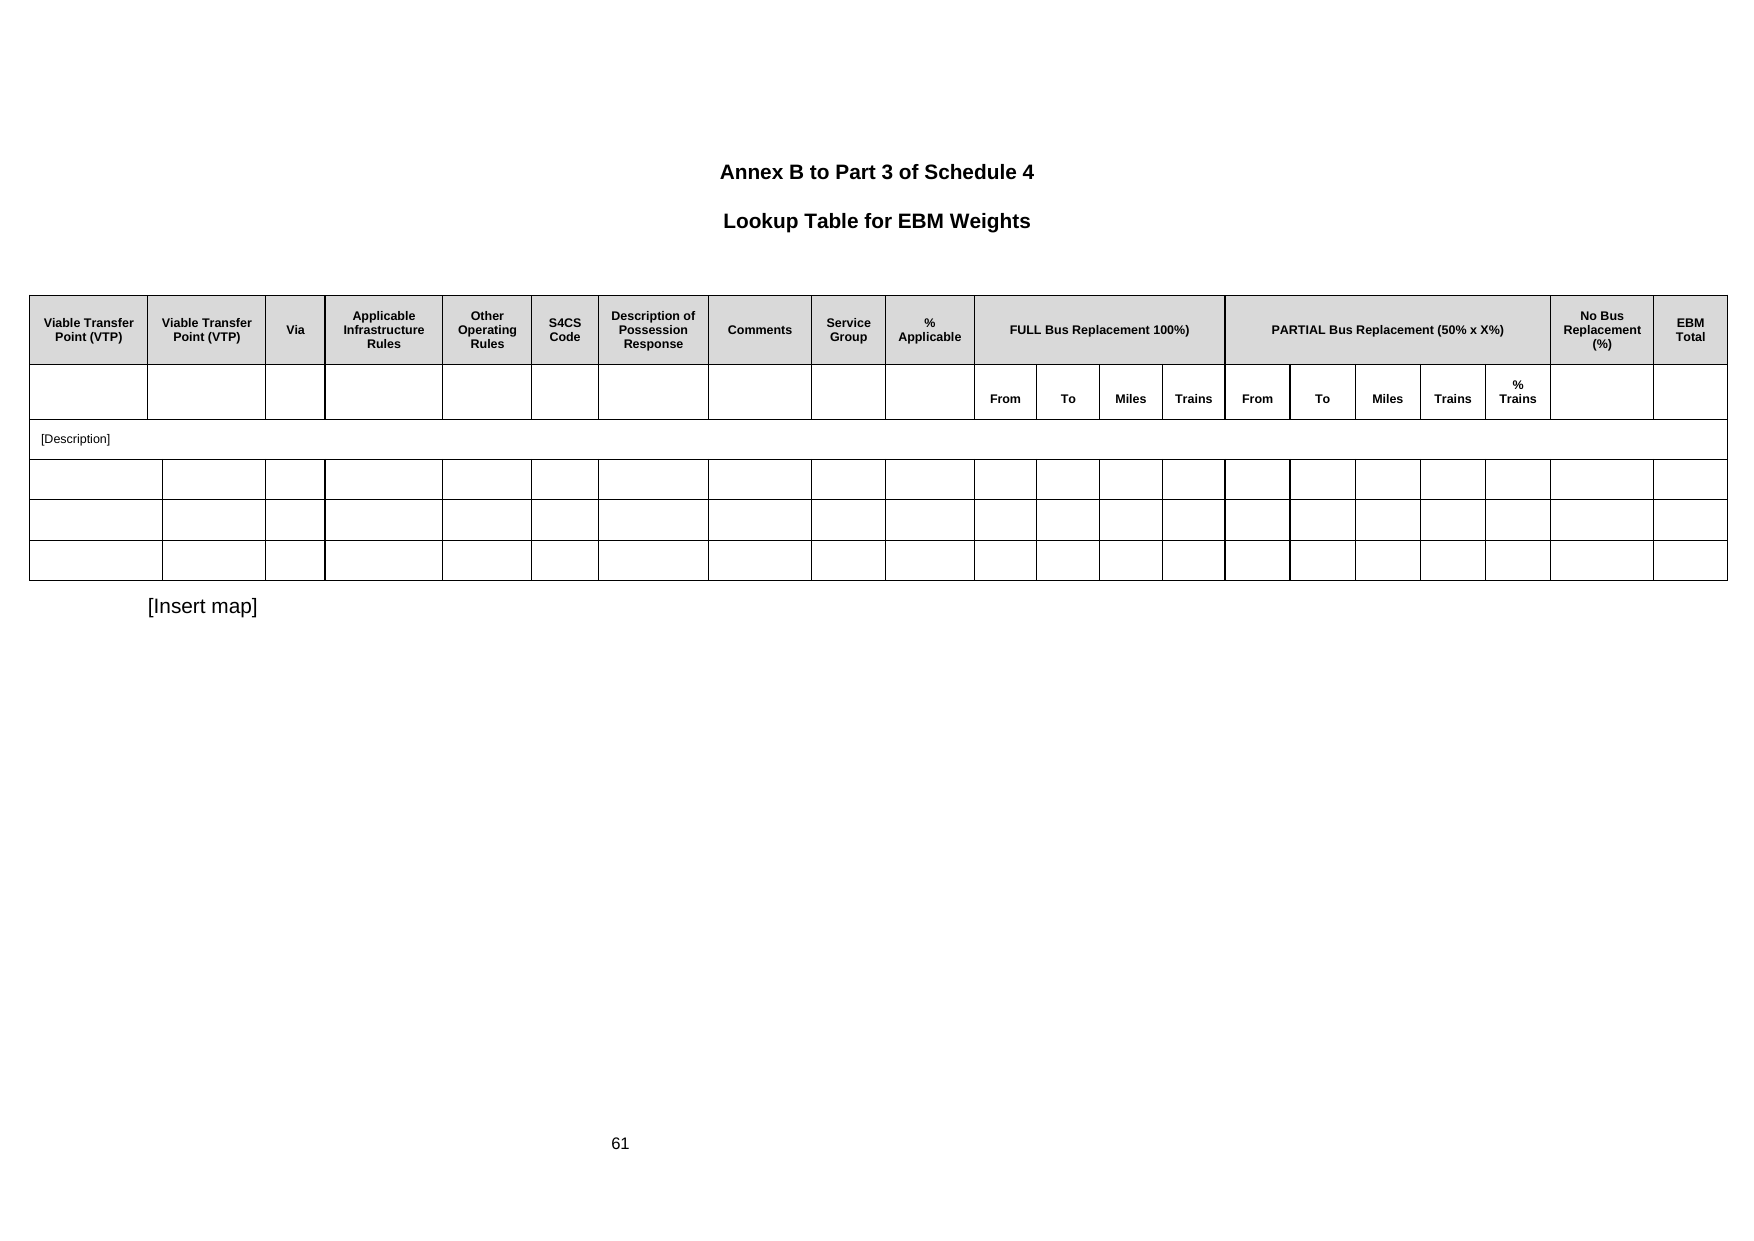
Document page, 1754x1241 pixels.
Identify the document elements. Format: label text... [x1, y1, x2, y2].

table_cell [975, 500, 1036, 540]
table_cell [148, 365, 265, 418]
table_cell [1421, 460, 1485, 499]
table_header FULL Bus Replacement 100%) [975, 296, 1224, 364]
table_cell [1226, 460, 1289, 499]
table_cell [326, 460, 442, 499]
table_cell Miles [1100, 365, 1162, 418]
table_cell [1356, 500, 1420, 540]
table_cell [443, 460, 531, 499]
table_cell [709, 460, 811, 499]
table_header % Applicable [886, 296, 974, 364]
table_cell [812, 541, 885, 580]
table_header PARTIAL Bus Replacement (50% x X%) [1226, 296, 1550, 364]
table_cell [532, 460, 598, 499]
table_cell [1486, 460, 1550, 499]
table_cell [30, 500, 162, 540]
table_cell [163, 541, 265, 580]
table_cell From [975, 365, 1036, 418]
table_cell [1163, 460, 1224, 499]
table_cell [1226, 500, 1289, 540]
table_cell [1037, 500, 1099, 540]
table_cell [1654, 365, 1727, 418]
table_cell Miles [1356, 365, 1420, 418]
table_cell [1291, 541, 1355, 580]
table_cell [1654, 500, 1727, 540]
table_cell To [1291, 365, 1355, 418]
table_header Description of Possession Response [599, 296, 708, 364]
table_cell [1037, 541, 1099, 580]
table_cell [163, 500, 265, 540]
table_cell [599, 460, 708, 499]
table_cell [1654, 460, 1727, 499]
table_cell [266, 460, 324, 499]
table_cell [1654, 541, 1727, 580]
table_cell [266, 541, 324, 580]
table_cell [266, 500, 324, 540]
table_cell [1356, 460, 1420, 499]
table_cell % Trains [1486, 365, 1550, 418]
table_cell [532, 541, 598, 580]
table_cell [709, 365, 811, 418]
table_cell [326, 365, 442, 418]
table_header Viable Transfer Point (VTP) [148, 296, 265, 364]
table_header Applicable Infrastructure Rules [326, 296, 442, 364]
table_cell [1163, 500, 1224, 540]
table_cell [1037, 460, 1099, 499]
table_cell [1551, 365, 1653, 418]
table_cell [1551, 500, 1653, 540]
table_cell [1551, 541, 1653, 580]
table_cell [1100, 541, 1162, 580]
table_cell [326, 541, 442, 580]
table_cell [886, 500, 974, 540]
table_cell [163, 460, 265, 499]
table_cell To [1037, 365, 1099, 418]
table_cell Trains [1163, 365, 1224, 418]
table_cell [599, 365, 708, 418]
table_header Viable Transfer Point (VTP) [30, 296, 147, 364]
table_cell [266, 365, 324, 418]
table_cell [599, 541, 708, 580]
table_header Other Operating Rules [443, 296, 531, 364]
table_cell [532, 365, 598, 418]
table_cell [30, 365, 147, 418]
table_cell [1226, 541, 1289, 580]
table_cell [30, 460, 162, 499]
text Lookup Table for EBM Weights [148, 209, 1606, 233]
table_cell [Description] [30, 420, 1727, 459]
table_cell Trains [1421, 365, 1485, 418]
table_header Via [266, 296, 324, 364]
table_cell [1551, 460, 1653, 499]
table_cell [812, 500, 885, 540]
table_cell [1163, 541, 1224, 580]
table_cell [1486, 500, 1550, 540]
table_cell [30, 541, 162, 580]
table_cell [443, 500, 531, 540]
table_cell [1356, 541, 1420, 580]
table_cell [1291, 460, 1355, 499]
table_cell [709, 500, 811, 540]
table_cell [975, 460, 1036, 499]
table_header S4CS Code [532, 296, 598, 364]
table_header Comments [709, 296, 811, 364]
table_header No Bus Replacement (%) [1551, 296, 1653, 364]
table_cell [886, 365, 974, 418]
table_cell [1291, 500, 1355, 540]
table_cell [443, 365, 531, 418]
table_cell [1100, 460, 1162, 499]
text [Insert map] [148, 594, 1606, 618]
table_cell [1421, 541, 1485, 580]
table_cell [812, 460, 885, 499]
table_cell [599, 500, 708, 540]
table_cell [1486, 541, 1550, 580]
table_cell [886, 460, 974, 499]
table_cell [443, 541, 531, 580]
table_cell [886, 541, 974, 580]
table_cell [1421, 500, 1485, 540]
table_cell [326, 500, 442, 540]
table_header EBM Total [1654, 296, 1727, 364]
table_header Service Group [812, 296, 885, 364]
table_cell From [1226, 365, 1289, 418]
table_cell [812, 365, 885, 418]
text Annex B to Part 3 of Schedule 4 [148, 160, 1606, 184]
table_cell [975, 541, 1036, 580]
table_cell [532, 500, 598, 540]
table_cell [1100, 500, 1162, 540]
table_cell [709, 541, 811, 580]
